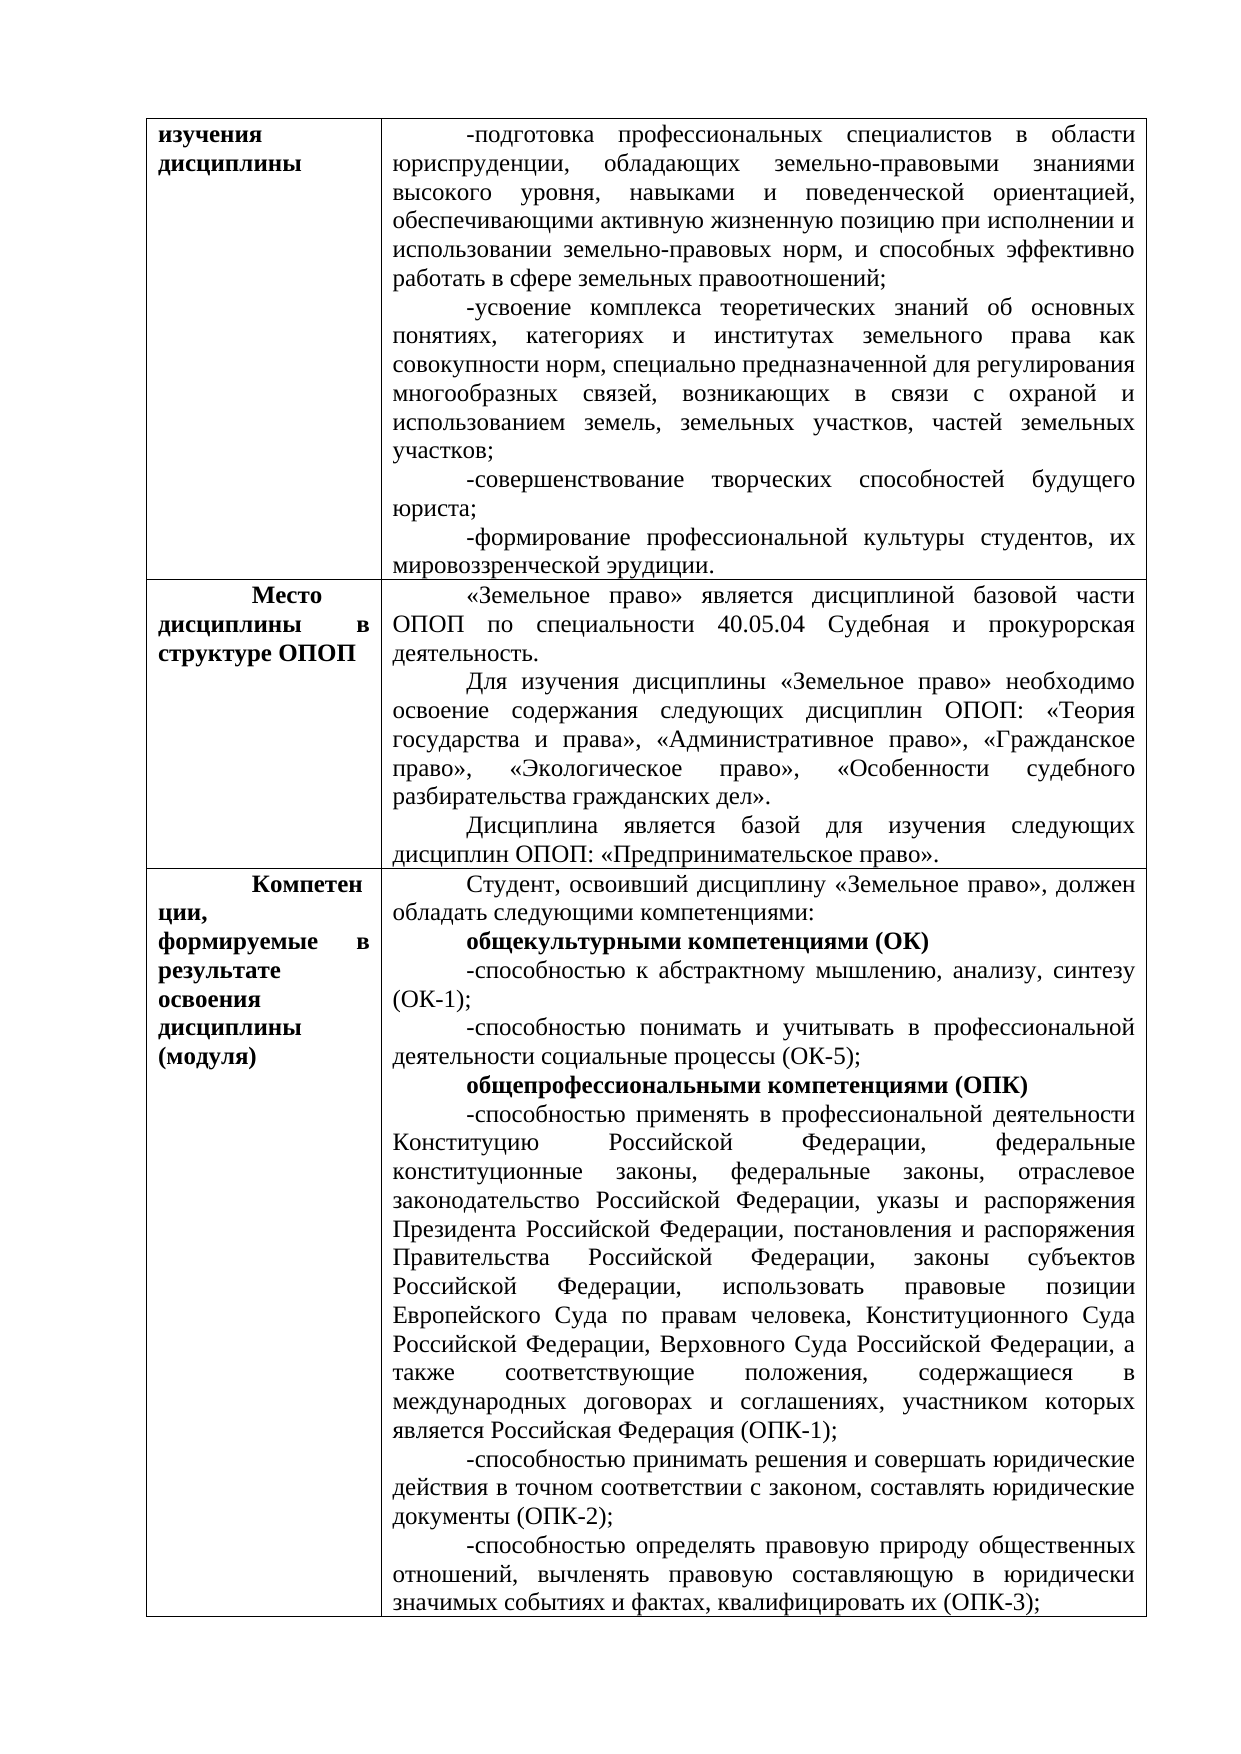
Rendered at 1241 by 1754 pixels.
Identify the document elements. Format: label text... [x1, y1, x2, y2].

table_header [382, 119, 1146, 579]
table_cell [382, 869, 1146, 1616]
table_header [147, 119, 381, 579]
table_cell «Земельное право» является дисциплиной базовой части ОПОП по специальности 40.05.04 Судебная и прокурорская деятельность. Для изучения дисциплины «Земельное право» необходимо освоение содержания следующих дисциплин ОПОП: «Теория государства и права», «Административное право», «Гражданское право», «Экологическое право», «Особенности судебного разбирательства гражданских дел». Дисциплина является базой для изучения следующих дисциплин ОПОП: «Предпринимательское право». [382, 580, 1146, 868]
table_cell Место дисциплины в структуре ОПОП [147, 580, 381, 868]
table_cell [147, 869, 381, 1616]
